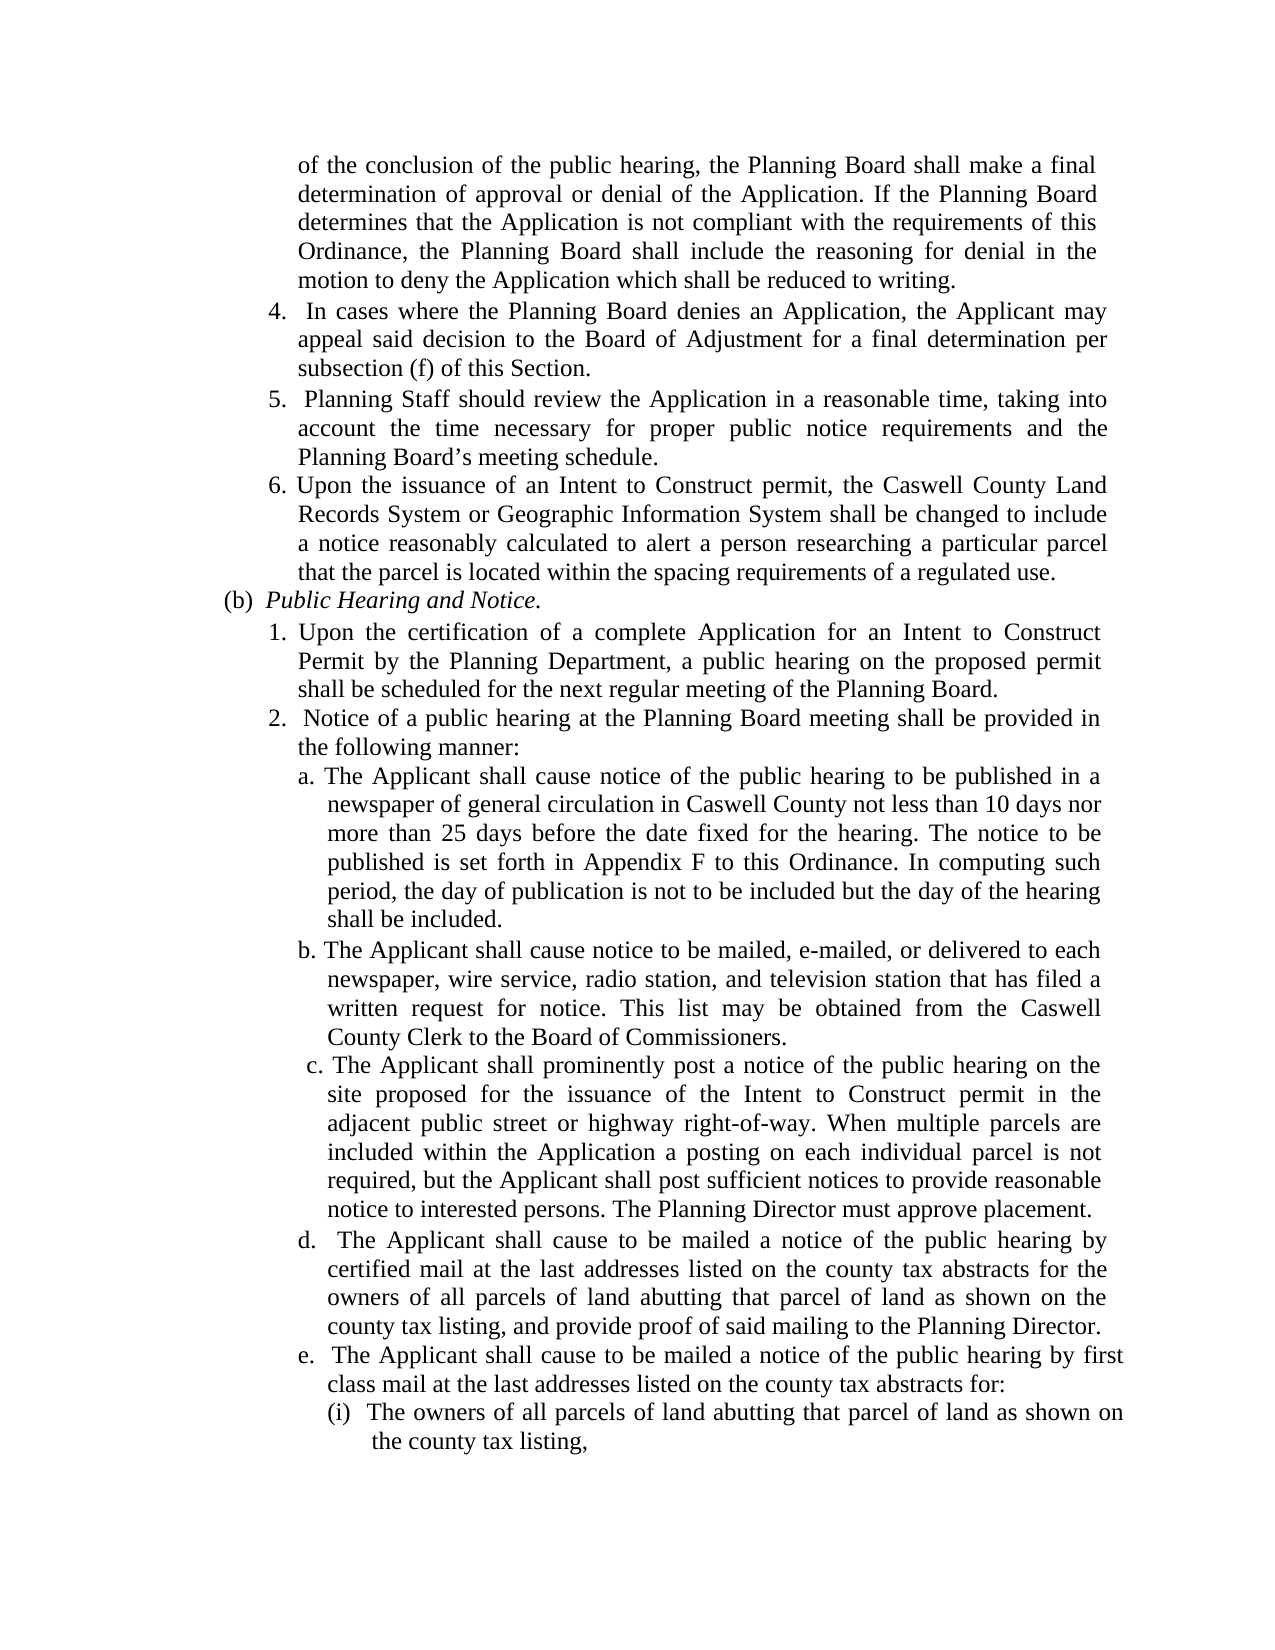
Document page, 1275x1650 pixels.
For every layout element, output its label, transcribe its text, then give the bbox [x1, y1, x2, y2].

text 5. Planning Staff should review the Application in a reasonable time, taking into account the time necessary for proper public notice requirements and the Planning Board’s meeting schedule. [268, 384, 1108, 470]
text e. The Applicant shall cause to be mailed a notice of the public hearing by first class mail at the last addresses listed on the county tax abstracts for: [298, 1340, 1125, 1397]
text (i) The owners of all parcels of land abutting that parcel of land as shown on the county tax listing, [327, 1397, 1125, 1455]
text 1. Upon the certification of a complete Application for an Intent to Construct Permit by the Planning Department, a public hearing on the proposed permit shall be scheduled for the next regular meeting of the Planning Board. [268, 617, 1102, 703]
text 4. In cases where the Planning Board denies an Application, the Applicant may appeal said decision to the Board of Adjustment for a final determination per subsection (f) of this Section. [268, 296, 1108, 382]
text 6. Upon the issuance of an Intent to Construct permit, the Caswell County Land Records System or Geographic Information System shall be changed to include a notice reasonably calculated to alert a person researching a particular parcel that the parcel is located within the spacing requirements of a regulated use. [268, 470, 1108, 585]
text b. The Applicant shall cause notice to be mailed, e-mailed, or delivered to each newspaper, wire service, radio station, and television station that has filed a written request for notice. This list may be obtained from the Caswell County Clerk to the Board of Commissioners. [298, 935, 1102, 1050]
text (b) Public Hearing and Notice. [198, 585, 1112, 614]
text a. The Applicant shall cause notice of the public hearing to be published in a newspaper of general circulation in Caswell County not less than 10 days nor more than 25 days before the date fixed for the hearing. The notice to be published is set forth in Appendix F to this Ordinance. In computing such period, the day of publication is not to be included but the day of the hearing shall be included. [298, 761, 1102, 933]
text 2. Notice of a public hearing at the Planning Board meeting shall be provided in the following manner: [268, 703, 1102, 761]
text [268, 150, 1098, 294]
text c. The Applicant shall prominently post a notice of the public hearing on the site proposed for the issuance of the Intent to Construct permit in the adjacent public street or highway right-of-way. When multiple parcels are included within the Application a posting on each individual parcel is not required, but the Applicant shall post sufficient notices to provide reasonable notice to interested persons. The Planning Director must approve placement. [298, 1050, 1102, 1223]
text d. The Applicant shall cause to be mailed a notice of the public hearing by certified mail at the last addresses listed on the county tax abstracts for the owners of all parcels of land abutting that parcel of land as shown on the county tax listing, and provide proof of said mailing to the Planning Director. [298, 1225, 1108, 1340]
